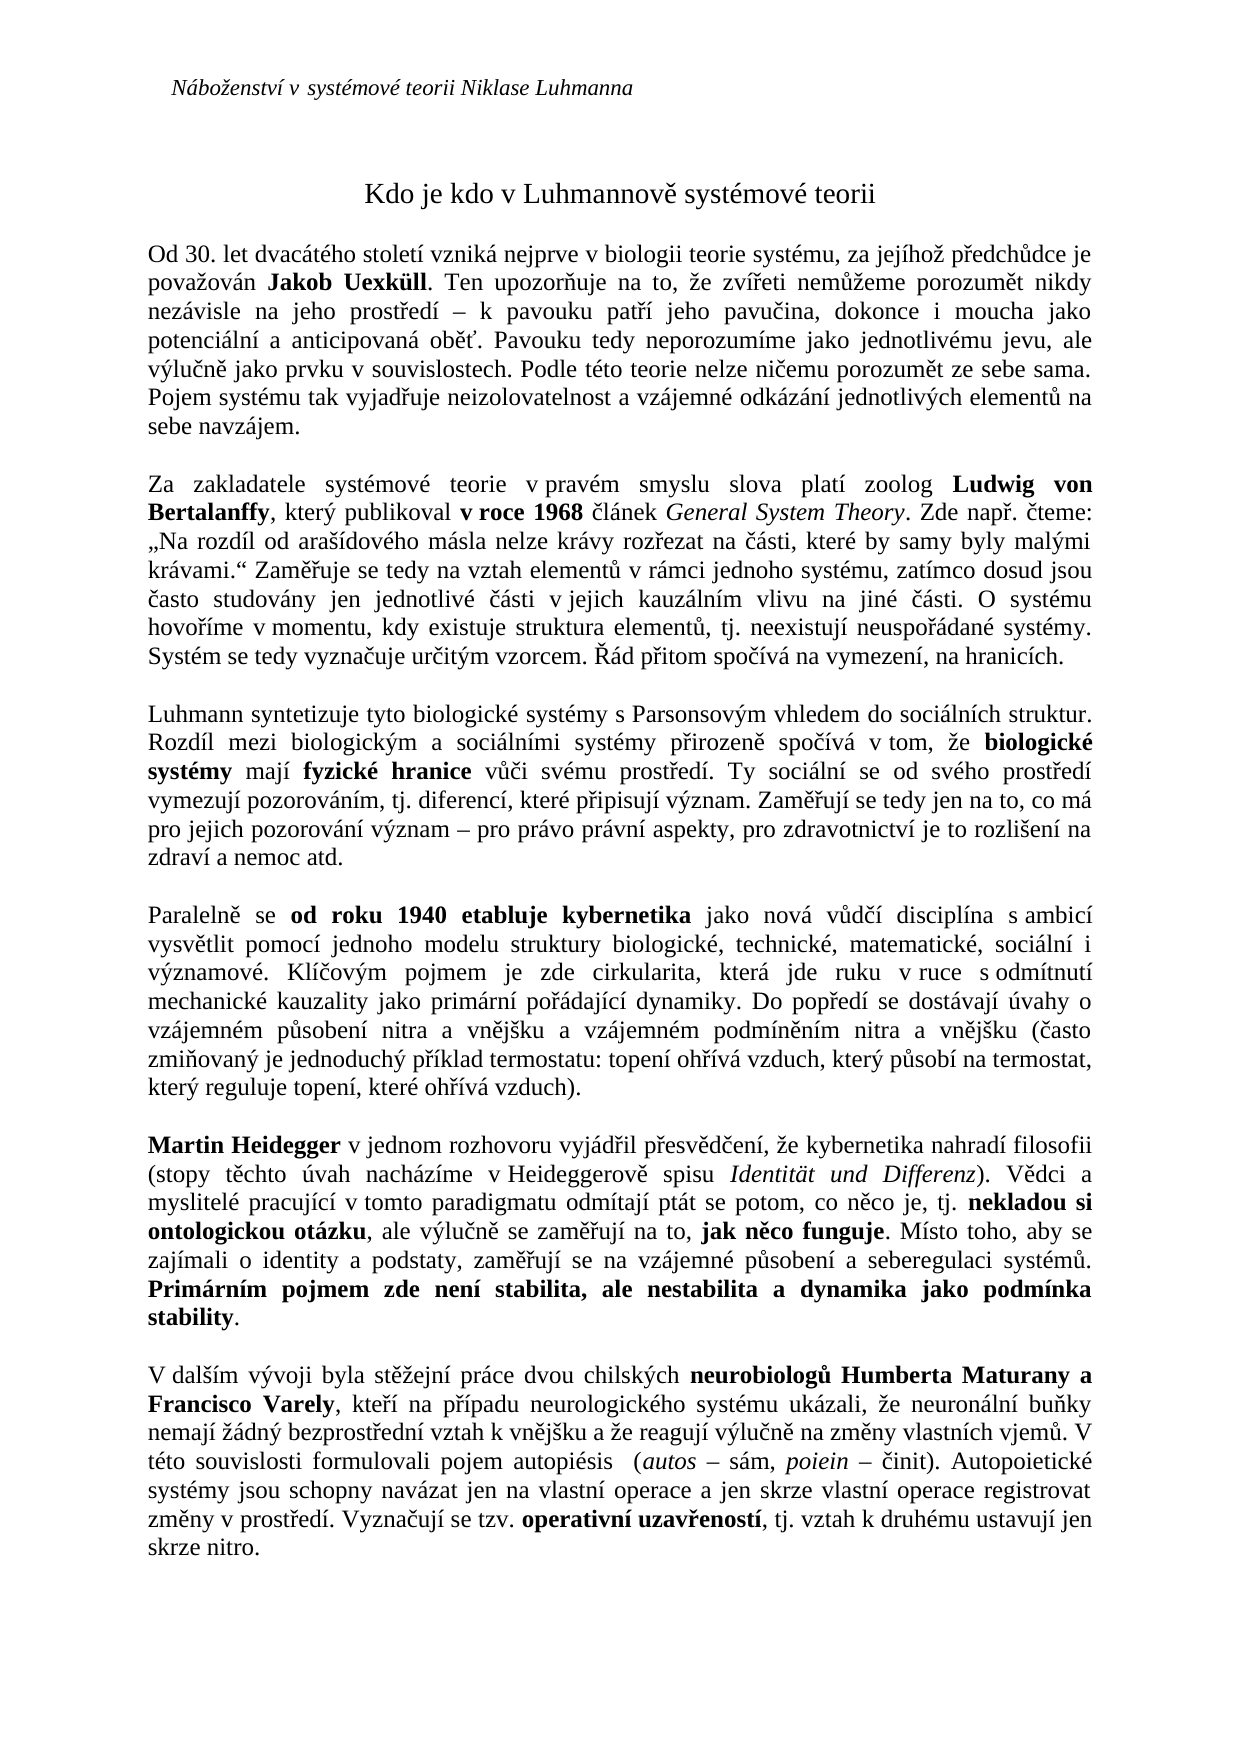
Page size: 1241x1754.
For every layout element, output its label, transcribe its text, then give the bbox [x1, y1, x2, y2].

text Od 30. let dvacátého století vzniká nejprve v biologii teorie systému, za jejíhož předchůdce je považován Jakob Uexküll. Ten upozorňuje na to, že zvířeti nemůžeme porozumět nikdy nezávisle na jeho prostředí – k pavouku patří jeho pavučina, dokonce i moucha jako potenciální a anticipovaná oběť. Pavouku tedy neporozumíme jako jednotlivému jevu, ale výlučně jako prvku v souvislostech. Podle této teorie nelze ničemu porozumět ze sebe sama. Pojem systému tak vyjadřuje neizolovatelnost a vzájemné odkázání jednotlivých elementů na sebe navzájem. [148, 239, 1093, 440]
text Paralelně se od roku 1940 etabluje kybernetika jako nová vůdčí disciplína s ambicí vysvětlit pomocí jednoho modelu struktury biologické, technické, matematické, sociální i významové. Klíčovým pojmem je zde cirkularita, která jde ruku v ruce s odmítnutí mechanické kauzality jako primární pořádající dynamiky. Do popředí se dostávají úvahy o vzájemném působení nitra a vnějšku a vzájemném podmíněním nitra a vnějšku (často zmiňovaný je jednoduchý příklad termostatu: topení ohřívá vzduch, který působí na termostat, který reguluje topení, které ohřívá vzduch). [148, 900, 1093, 1101]
text V dalším vývoji byla stěžejní práce dvou chilských neurobiologů Humberta Maturany a Francisco Varely, kteří na případu neurologického systému ukázali, že neuronální buňky nemají žádný bezprostřední vztah k vnějšku a že reagují výlučně na změny vlastních vjemů. V této souvislosti formulovali pojem autopiésis (autos – sám, poiein – činit). Autopoietické systémy jsou schopny navázat jen na vlastní operace a jen skrze vlastní operace registrovat změny v prostředí. Vyznačují se tzv. operativní uzavřeností, tj. vztah k druhému ustavují jen skrze nitro. [148, 1360, 1093, 1561]
text Za zakladatele systémové teorie v pravém smyslu slova platí zoolog Ludwig von Bertalanffy, který publikoval v roce 1968 článek General System Theory. Zde např. čteme: „Na rozdíl od arašídového másla nelze krávy rozřezat na části, které by samy byly malými krávami.“ Zaměřuje se tedy na vztah elementů v rámci jednoho systému, zatímco dosud jsou často studovány jen jednotlivé části v jejich kauzálním vlivu na jiné části. O systému hovoříme v momentu, kdy existuje struktura elementů, tj. neexistují neuspořádané systémy. Systém se tedy vyznačuje určitým vzorcem. Řád přitom spočívá na vymezení, na hranicích. [148, 469, 1093, 670]
text Kdo je kdo v Luhmannově systémové teorii [148, 176, 1093, 210]
text Martin Heidegger v jednom rozhovoru vyjádřil přesvědčení, že kybernetika nahradí filosofii (stopy těchto úvah nacházíme v Heideggerově spisu Identität und Differenz). Vědci a myslitelé pracující v tomto paradigmatu odmítají ptát se potom, co něco je, tj. nekladou si ontologickou otázku, ale výlučně se zaměřují na to, jak něco funguje. Místo toho, aby se zajímali o identity a podstaty, zaměřují se na vzájemné působení a seberegulaci systémů. Primárním pojmem zde není stabilita, ale nestabilita a dynamika jako podmínka stability. [148, 1130, 1093, 1331]
text Luhmann syntetizuje tyto biologické systémy s Parsonsovým vhledem do sociálních struktur. Rozdíl mezi biologickým a sociálními systémy přirozeně spočívá v tom, že biologické systémy mají fyzické hranice vůči svému prostředí. Ty sociální se od svého prostředí vymezují pozorováním, tj. diferencí, které připisují význam. Zaměřují se tedy jen na to, co má pro jejich pozorování význam – pro právo právní aspekty, pro zdravotnictví je to rozlišení na zdraví a nemoc atd. [148, 699, 1093, 871]
